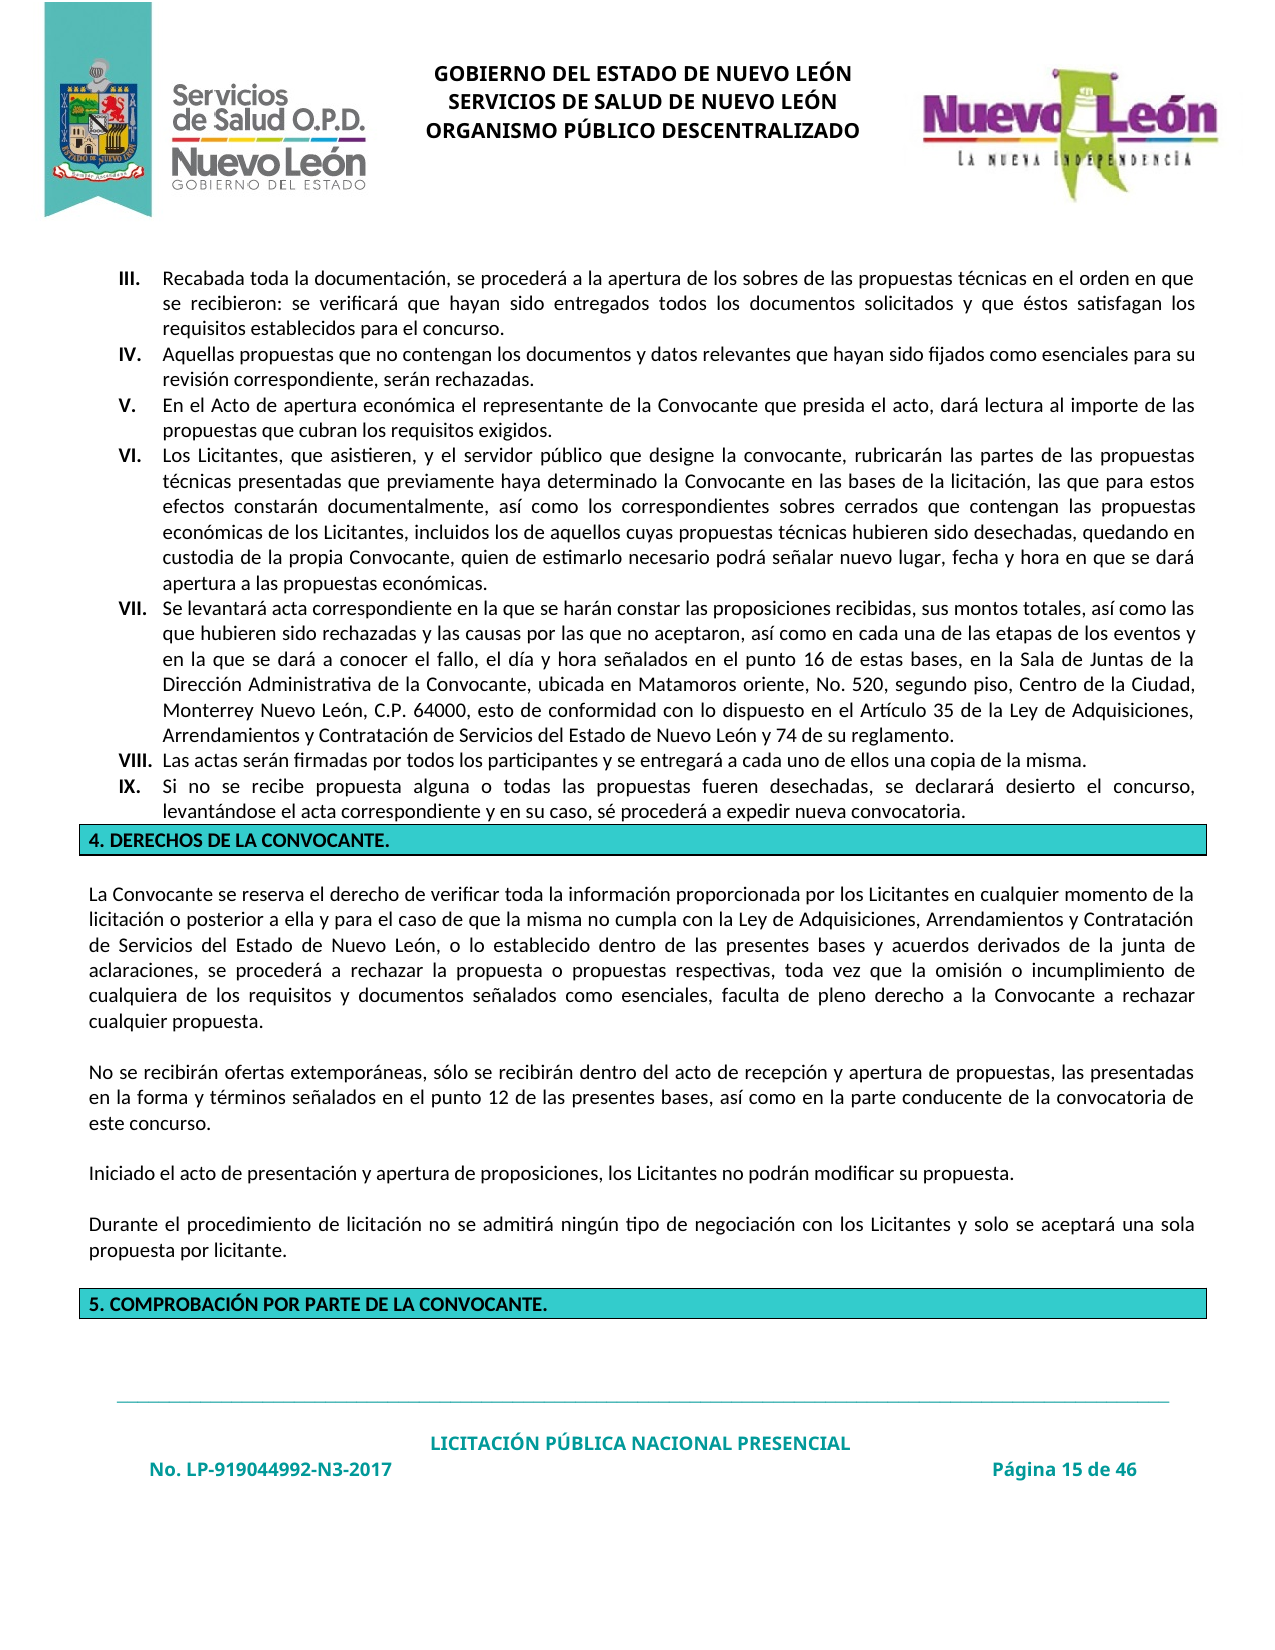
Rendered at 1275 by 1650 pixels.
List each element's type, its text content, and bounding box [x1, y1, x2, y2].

list Recabada toda la documentación, se procederá a la apertura de los sobres de las propuestas técnicas en el orden en que se recibieron: se verificará que hayan sido entregados todos los documentos solicitados y que éstos satisfagan los requisitos establecidos para el concurso. [118, 265, 1197, 341]
list Aquellas propuestas que no contengan los documentos y datos relevantes que hayan sido fijados como esenciales para su revisión correspondiente, serán rechazadas. [118, 341, 1197, 392]
list Las actas serán firmadas por todos los participantes y se entregará a cada uno de ellos una copia de la misma. [118, 748, 1197, 773]
text No se recibirán ofertas extemporáneas, sólo se recibirán dentro del acto de recepción y apertura de propuestas, las presentadas en la forma y términos señalados en el punto 12 de las presentes bases, así como en la parte conducente de la convocatoria de este concurso. [89, 1059, 1197, 1135]
text Durante el procedimiento de licitación no se admitirá ningún tipo de negociación con los Licitantes y solo se aceptará una sola propuesta por licitante. [89, 1211, 1197, 1262]
list Se levantará acta correspondiente en la que se harán constar las proposiciones recibidas, sus montos totales, así como las que hubieren sido rechazadas y las causas por las que no aceptaron, así como en cada una de las etapas de los eventos y en la que se dará a conocer el fallo, el día y hora señalados en el punto 16 de estas bases, en la Sala de Juntas de la Dirección Administrativa de la Convocante, ubicada en Matamoros oriente, No. 520, segundo piso, Centro de la Ciudad, Monterrey Nuevo León, C.P. 64000, esto de conformidad con lo dispuesto en el Artículo 35 de la Ley de Adquisiciones, Arrendamientos y Contratación de Servicios del Estado de Nuevo León y 74 de su reglamento. [118, 595, 1197, 748]
text Iniciado el acto de presentación y apertura de proposiciones, los Licitantes no podrán modificar su propuesta. [89, 1161, 1197, 1186]
text 4. DERECHOS DE LA CONVOCANTE. [80, 825, 1206, 854]
list En el Acto de apertura económica el representante de la Convocante que presida el acto, dará lectura al importe de las propuestas que cubran los requisitos exigidos. [118, 392, 1197, 443]
picture [15, 2, 1249, 229]
text se reserva el derecho de verificar toda la información proporcionada por los Licitantes en cualquier momento de la licitación o posterior a ella y para el caso de que la misma no cumpla con de Adquisiciones, Arrendamientos y Contratación de Servicios del Estado de Nuevo León, o lo establecido dentro de las presentes bases y acuerdos derivados de la junta de aclaraciones, se procederá a rechazar la propuesta o propuestas respectivas, toda vez que la omisión o incumplimiento de cualquiera de los requisitos y documentos señalados como esenciales, faculta de pleno derecho a la Convocante a rechazar cualquier propuesta. [89, 881, 1197, 1033]
text 5. COMPROBACIÓN POR PARTE DE LA CONVOCANTE. [80, 1289, 1206, 1318]
list Los Licitantes, que asistieren, y el servidor público que designe la convocante, rubricarán las partes de las propuestas técnicas presentadas que previamente haya determinado la Convocante en las bases de la licitación, las que para estos efectos constarán documentalmente, así como los correspondientes sobres cerrados que contengan las propuestas económicas de los Licitantes, incluidos los de aquellos cuyas propuestas técnicas hubieren sido desechadas, quedando en custodia de la propia Convocante, quien de estimarlo necesario podrá señalar nuevo lugar, fecha y hora en que se dará apertura a las propuestas económicas. [118, 443, 1197, 595]
list Si no se recibe propuesta alguna o todas las propuestas fueren desechadas, se declarará desierto el concurso, levantándose el acta correspondiente y en su caso, sé procederá a expedir nueva convocatoria. [118, 773, 1197, 824]
